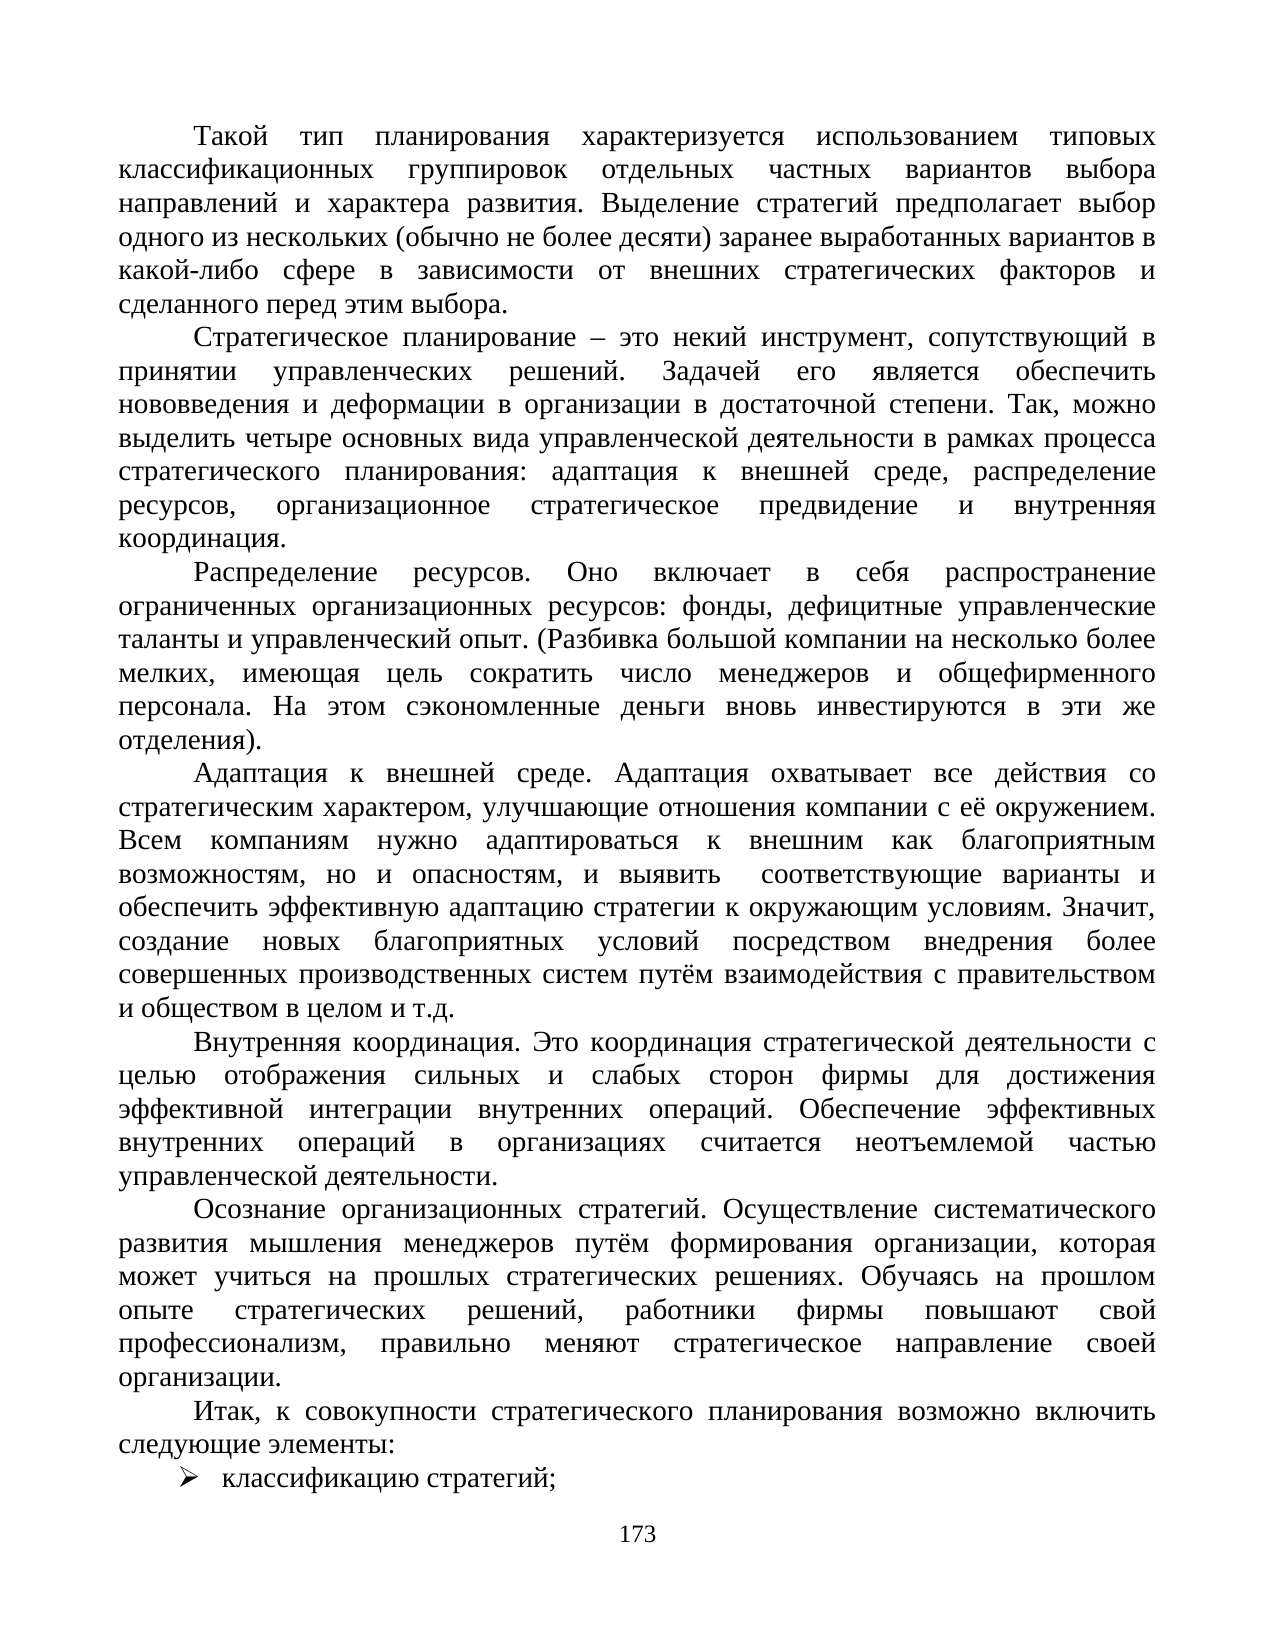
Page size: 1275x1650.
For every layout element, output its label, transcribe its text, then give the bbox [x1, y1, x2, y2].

text Распределение ресурсов. Оно включает в себя распространение ограниченных организационных ресурсов: фонды, дефицитные управленческие таланты и управленческий опыт. (Разбивка большой компании на несколько более мелких, имеющая цель сократить число менеджеров и общефирменного персонала. На этом сэкономленные деньги вновь инвестируются в эти же отделения). [118, 554, 1157, 755]
text Осознание организационных стратегий. Осуществление систематического развития мышления менеджеров путём формирования организации, которая может учиться на прошлых стратегических решениях. Обучаясь на прошлом опыте стратегических решений, работники фирмы повышают свой профессионализм, правильно меняют стратегическое направление своей организации. [118, 1191, 1157, 1393]
text Стратегическое планирование – это некий инструмент, сопутствующий в принятии управленческих решений. Задачей его является обеспечить нововведения и деформации в организации в достаточной степени. Так, можно выделить четыре основных вида управленческой деятельности в рамках процесса стратегического планирования: адаптация к внешней среде, распределение ресурсов, организационное стратегическое предвидение и внутренняя координация. [118, 319, 1157, 554]
text Такой тип планирования характеризуется использованием типовых классификационных группировок отдельных частных вариантов выбора направлений и характера развития. Выделение стратегий предполагает выбор одного из нескольких (обычно не более десяти) заранее выработанных вариантов в какой-либо сфере в зависимости от внешних стратегических факторов и сделанного перед этим выбора. [118, 118, 1157, 319]
text Адаптация к внешней среде. Адаптация охватывает все действия со стратегическим характером, улучшающие отношения компании с её окружением. Всем компаниям нужно адаптироваться к внешним как благоприятным возможностям, но и опасностям, и выявить соответствующие варианты и обеспечить эффективную адаптацию стратегии к окружающим условиям. Значит, создание новых благоприятных условий посредством внедрения более совершенных производственных систем путём взаимодействия с правительством и обществом в целом и т.д. [118, 755, 1157, 1024]
text Внутренняя координация. Это координация стратегической деятельности с целью отображения сильных и слабых сторон фирмы для достижения эффективной интеграции внутренних операций. Обеспечение эффективных внутренних операций в организациях считается неотъемлемой частью управленческой деятельности. [118, 1024, 1157, 1191]
text Итак, к совокупности стратегического планирования возможно включить следующие элементы: [118, 1393, 1157, 1460]
list классификацию стратегий; [118, 1460, 1157, 1493]
